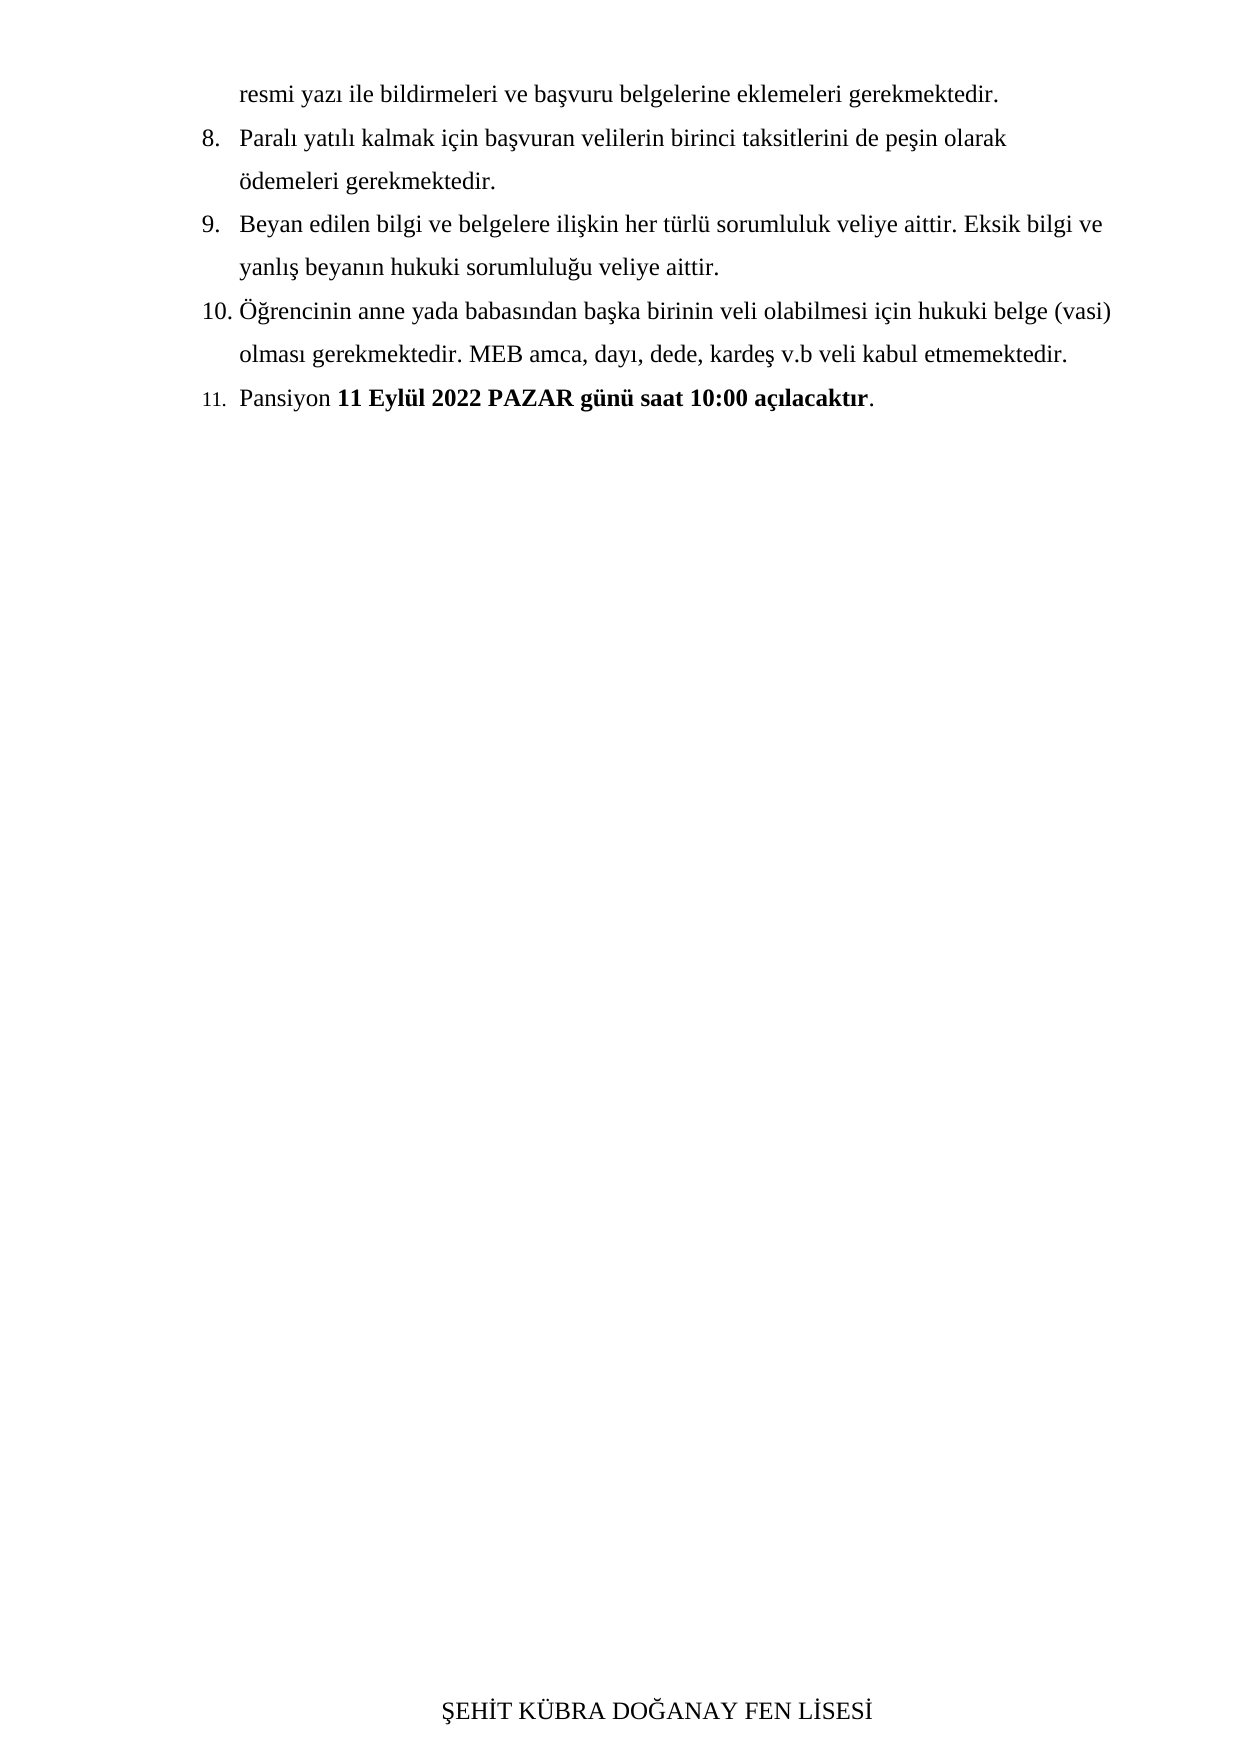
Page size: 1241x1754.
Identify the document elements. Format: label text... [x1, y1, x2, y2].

list Pansiyon 11 Eylül 2022 PAZAR günü saat 10:00 açılacaktır. [202, 383, 1111, 412]
list Paralı yatılı kalmak için başvuran velilerin birinci taksitlerini de peşin olarak ödemeleri gerekmektedir. [202, 123, 1111, 194]
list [202, 79, 1111, 108]
list Beyan edilen bilgi ve belgelere ilişkin her türlü sorumluluk veliye aittir. Eksik bilgi ve yanlış beyanın hukuki sorumluluğu veliye aittir. [202, 209, 1111, 281]
list Öğrencinin anne yada babasından başka birinin veli olabilmesi için hukuki belge (vasi) olması gerekmektedir. MEB amca, dayı, dede, kardeş v.b veli kabul etmemektedir. [202, 296, 1111, 368]
